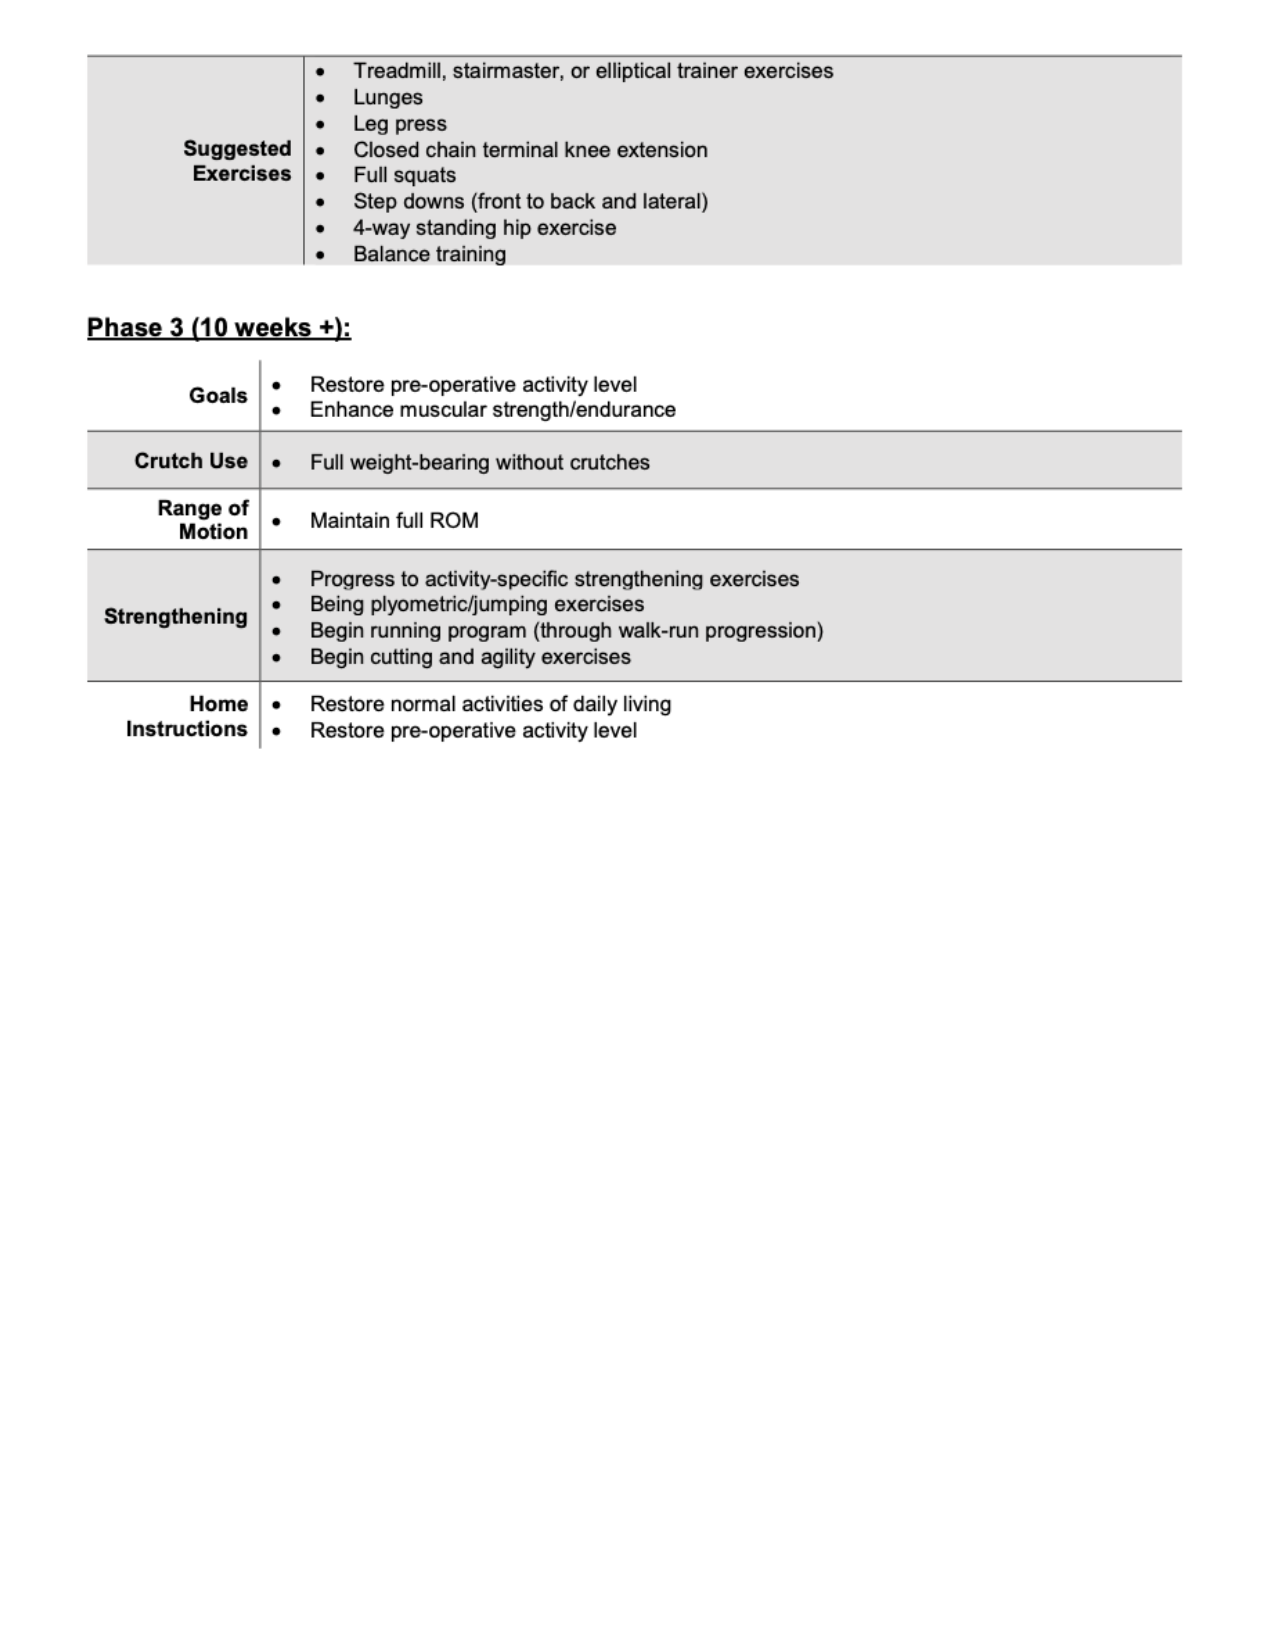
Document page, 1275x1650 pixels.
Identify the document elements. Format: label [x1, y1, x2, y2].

picture [82, 50, 1192, 753]
